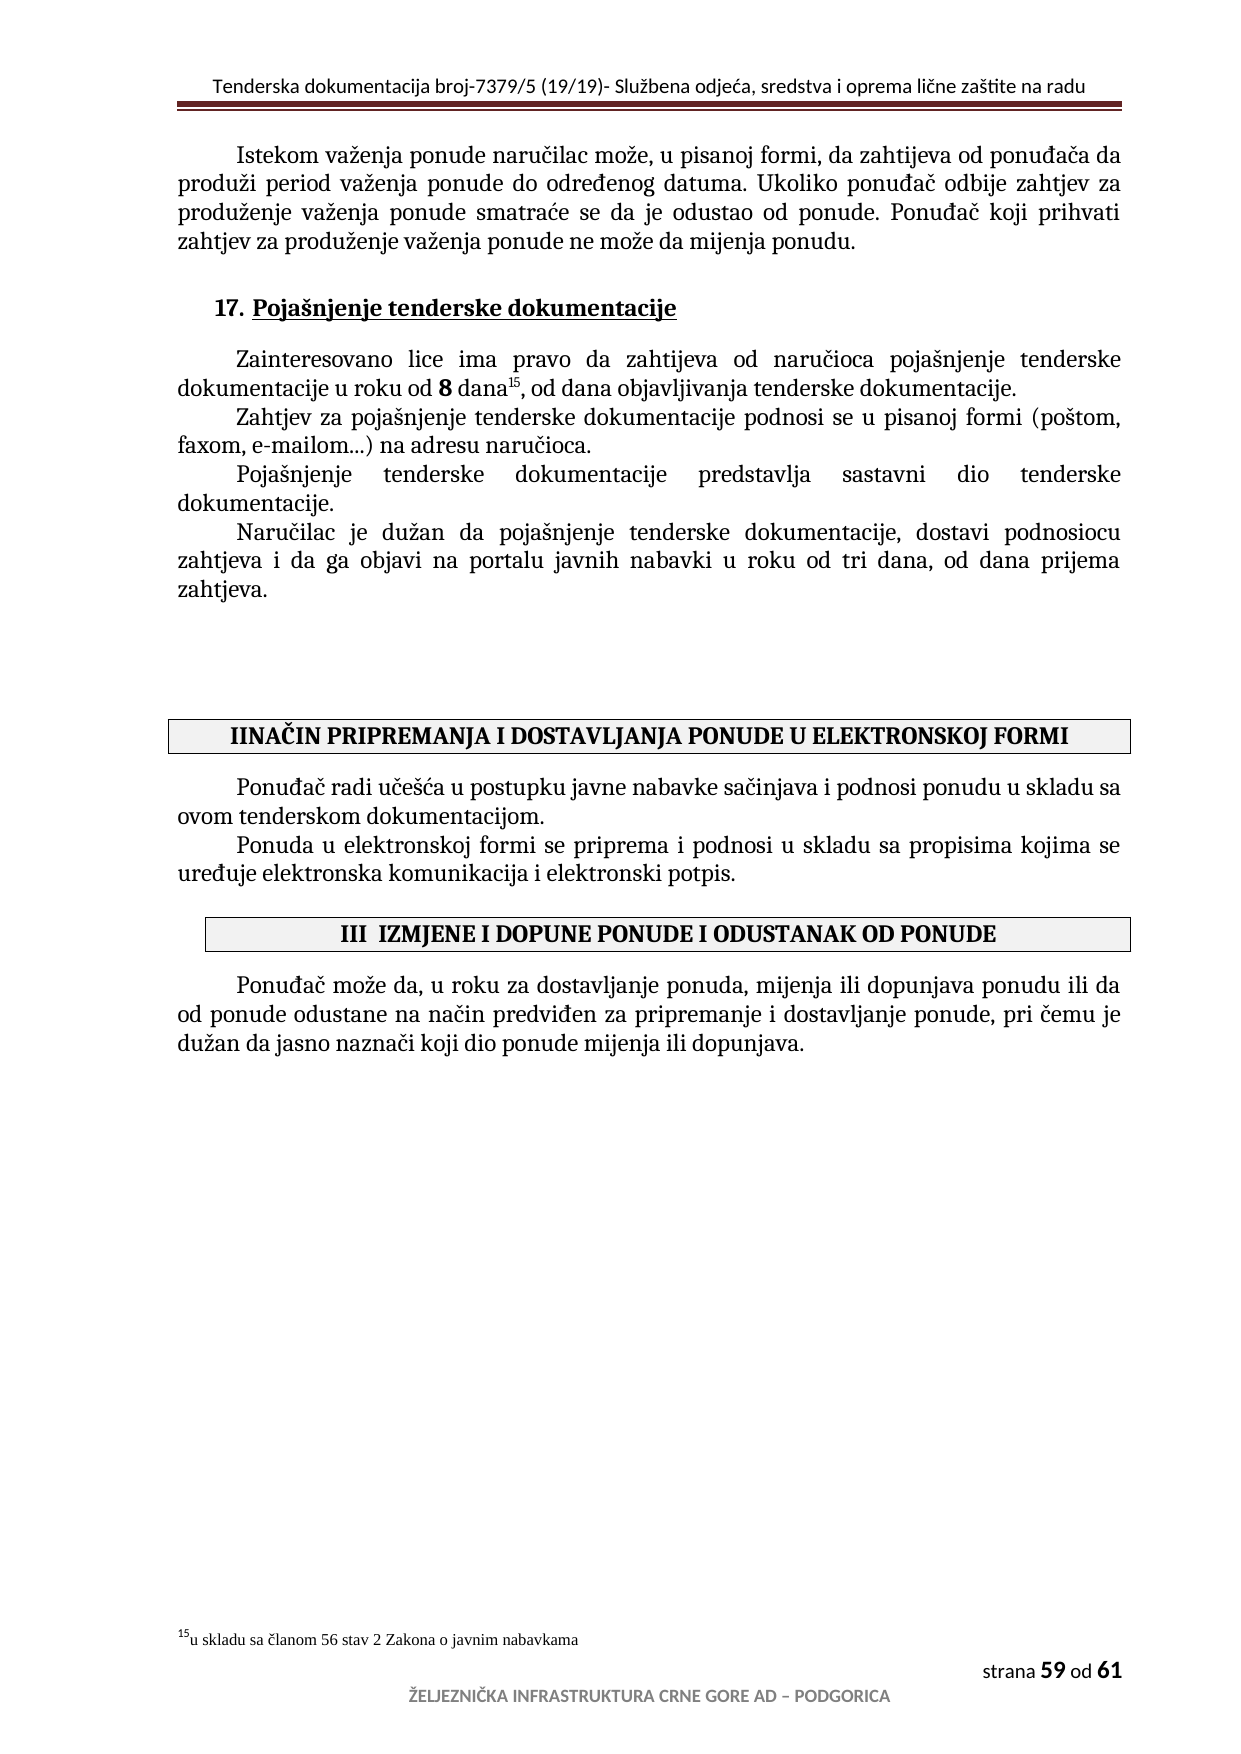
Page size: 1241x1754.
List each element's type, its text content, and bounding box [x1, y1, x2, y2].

text III IZMJENE I DOPUNE PONUDE I ODUSTANAK OD PONUDE [206, 918, 1130, 951]
list Pojašnjenje tenderske dokumentacije [215, 294, 1122, 323]
list IINAČIN PRIPREMANJA I DOSTAVLJANJA PONUDE U ELEKTRONSKOJ FORMI [169, 720, 1130, 753]
text Ponuđač radi učešća u postupku javne nabavke sačinjava i podnosi ponudu u skladu sa ovom tenderskom dokumentacijom. [177, 773, 1122, 831]
text Zahtjev za pojašnjenje tenderske dokumentacije podnosi se u pisanoj formi (poštom, faxom, e-mailom...) na adresu naručioca. [177, 403, 1122, 460]
text Naručilac je dužan da pojašnjenje tenderske dokumentacije, dostavi podnosiocu zahtjeva i da ga objavi na portalu javnih nabavki u roku od tri dana, od dana prijema zahtjeva. [177, 518, 1122, 604]
text Zainteresovano lice ima pravo da zahtijeva od naručioca pojašnjenje tenderske dokumentacije u roku od 8 dana, od dana objavljivanja tenderske dokumentacije. [177, 345, 1122, 403]
text Istekom važenja ponude naručilac može, u pisanoj formi, da zahtijeva od ponuđača da produži period važenja ponude do određenog datuma. Ukoliko ponuđač odbije zahtjev za produženje važenja ponude smatraće se da je odustao od ponude. Ponuđač koji prihvati zahtjev za produženje važenja ponude ne može da mijenja ponudu. [177, 141, 1122, 256]
text Ponuđač može da, u roku za dostavljanje ponuda, mijenja ili dopunjava ponudu ili da od ponude odustane na način predviđen za pripremanje i dostavljanje ponude, pri čemu je dužan da jasno naznači koji dio ponude mijenja ili dopunjava. [177, 971, 1122, 1057]
text Ponuda u elektronskoj formi se priprema i podnosi u skladu sa propisima kojima se uređuje elektronska komunikacija i elektronski potpis. [177, 831, 1122, 888]
text Pojašnjenje tenderske dokumentacije predstavlja sastavni dio tenderske dokumentacije. [177, 460, 1122, 518]
